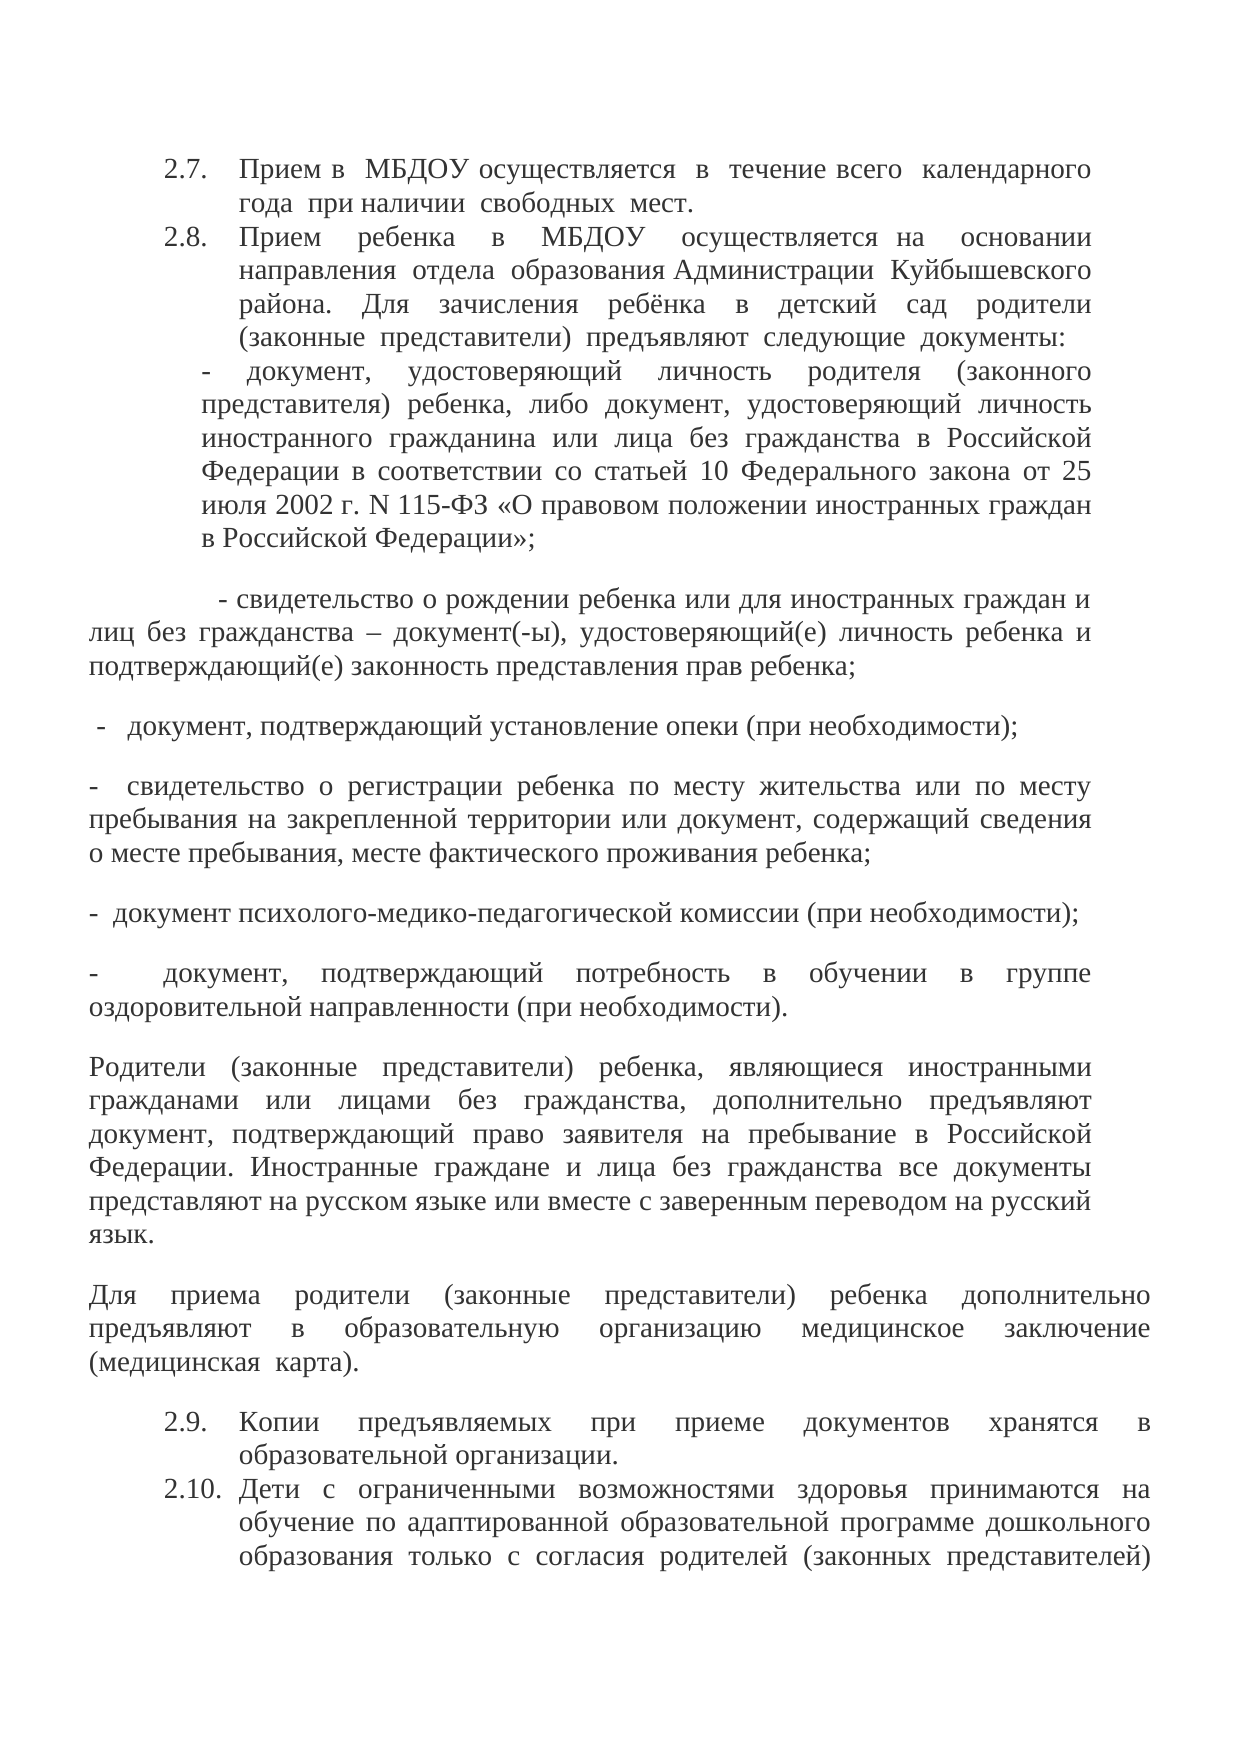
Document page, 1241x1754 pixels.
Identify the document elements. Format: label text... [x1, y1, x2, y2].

text Родители (законные представители) ребенка, являющиеся иностранными гражданами или лицами без гражданства, дополнительно предъявляют документ, подтверждающий право заявителя на пребывание в Российской Федерации. Иностранные граждане и лица без гражданства все документы представляют на русском языке или вместе с заверенным переводом на русский язык. [89, 1049, 1092, 1250]
list - документ, удостоверяющий личность родителя (законного представителя) ребенка, либо документ, удостоверяющий личность иностранного гражданина или лица без гражданства в Российской Федерации в соответствии со статьей 10 Федерального закона от 25 июля 2002 г. N 115-ФЗ «О правовом положении иностранных граждан в Российской Федерации»; [201, 353, 1092, 554]
text - свидетельство о рождении ребенка или для иностранных граждан и лиц без гражданства – документ(-ы), удостоверяющий(е) личность ребенка и подтверждающий(е) законность представления прав ребенка; [89, 581, 1092, 681]
text Для приема родители (законные представители) ребенка дополнительно предъявляют в образовательную организацию медицинское заключение (медицинская карта). [89, 1277, 1152, 1377]
text - свидетельство о регистрации ребенка по месту жительства или по месту пребывания на закрепленной территории или документ, содержащий сведения о месте пребывания, месте фактического проживания ребенка; [89, 768, 1092, 869]
list Прием в МБДОУ осуществляется в течение всего календарного года при наличии свободных мест. [164, 152, 1092, 219]
text - документ, подтверждающий потребность в обучении в группе оздоровительной направленности (при необходимости). [89, 955, 1092, 1022]
text - документ, подтверждающий установление опеки (при необходимости); [89, 708, 1092, 741]
list Прием ребенка в МБДОУ осуществляется на основании направления отдела образования Администрации Куйбышевского района. Для зачисления ребёнка в детский сад родители (законные представители) предъявляют следующие документы: [164, 219, 1092, 353]
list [164, 1471, 1152, 1572]
list Копии предъявляемых при приеме документов хранятся в образовательной организации. [164, 1404, 1152, 1471]
text - документ психолого-медико-педагогической комиссии (при необходимости); [89, 895, 1092, 929]
